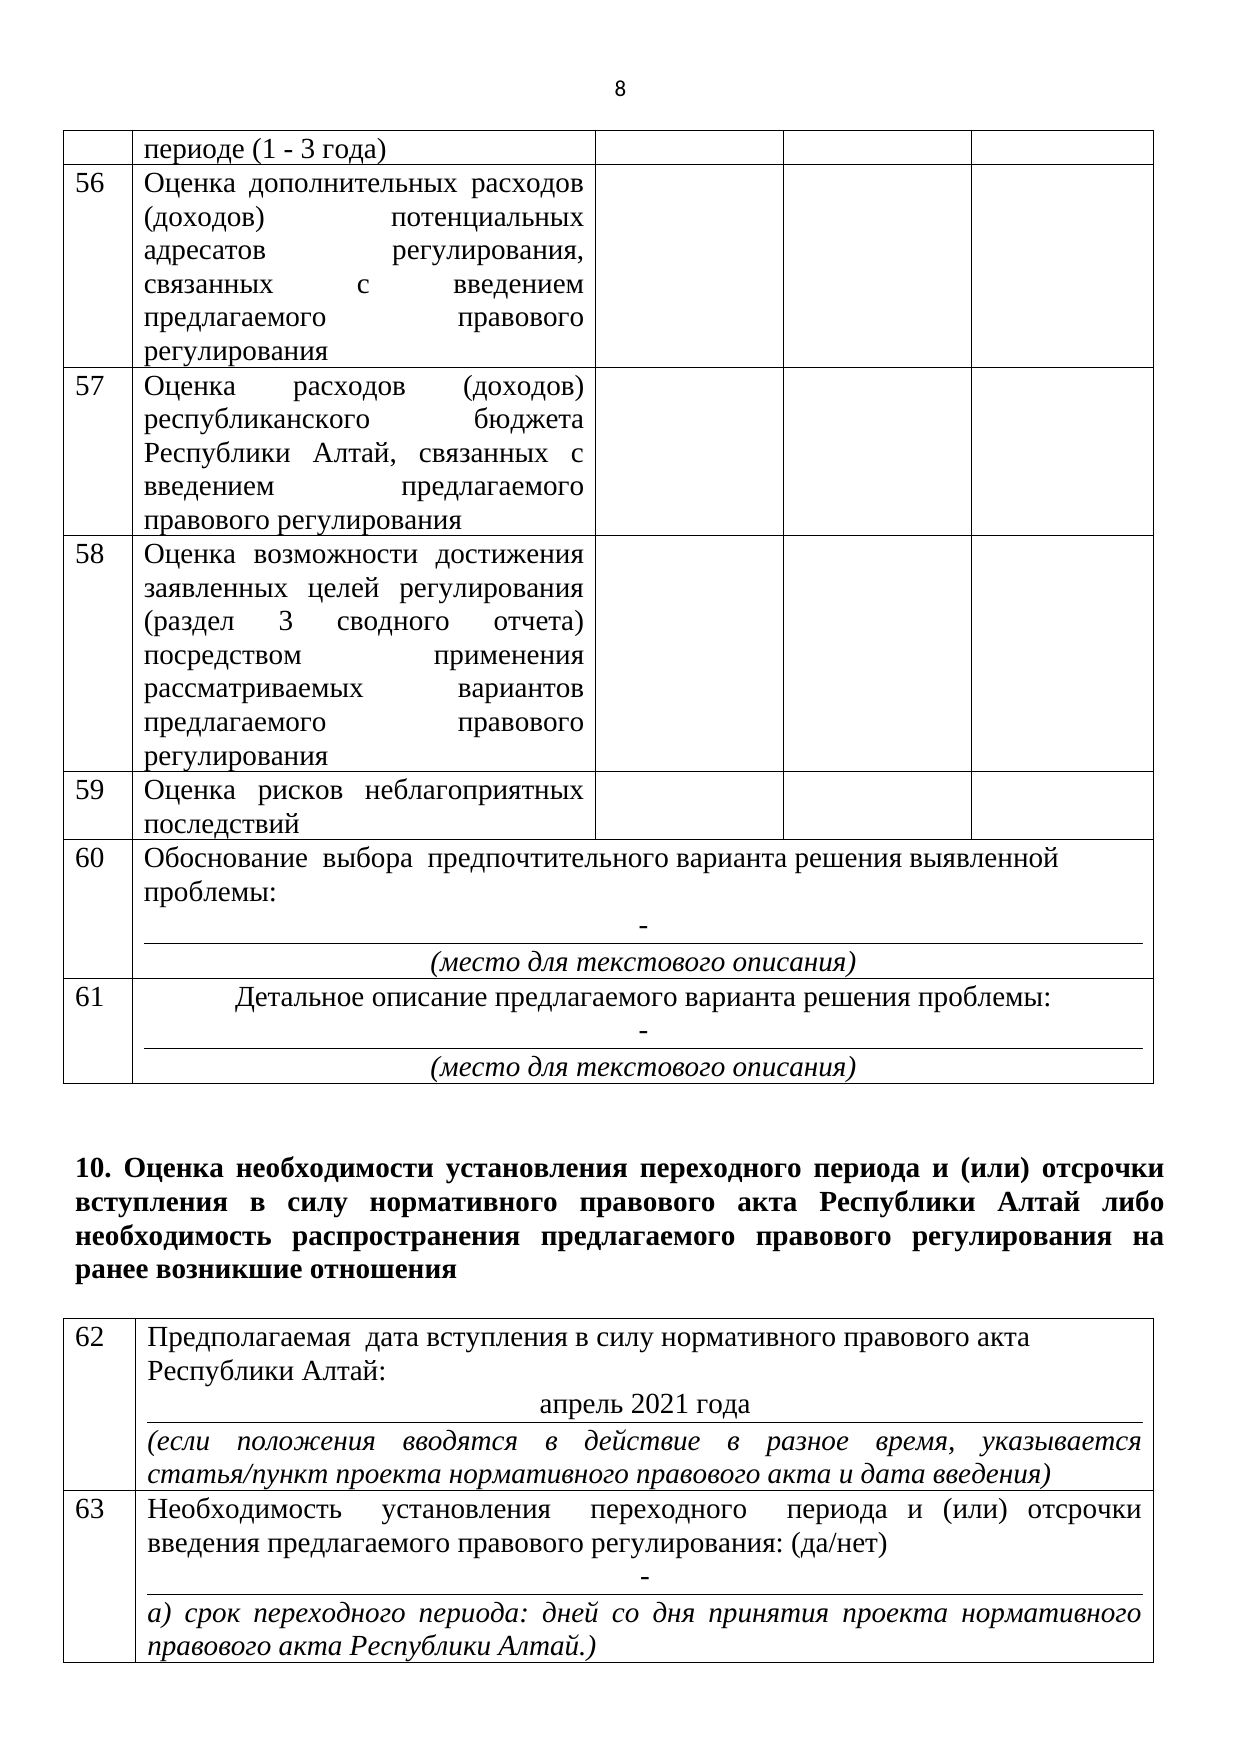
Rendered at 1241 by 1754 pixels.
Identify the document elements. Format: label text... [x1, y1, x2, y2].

table_cell [784, 165, 971, 367]
table_cell [972, 536, 1153, 771]
table_header Предполагаемая дата вступления в силу нормативного правового акта Республики Алтай: апрель 2021 года (если положения вводятся в действие в разное время, указывается статья/пункт проекта нормативного правового акта и дата введения) [136, 1319, 1153, 1490]
table_cell [784, 368, 971, 535]
table_cell Оценка возможности достижения заявленных целей регулирования (раздел 3 сводного отчета) посредством применения рассматриваемых вариантов предлагаемого правового регулирования [133, 536, 595, 771]
table_cell [972, 772, 1153, 839]
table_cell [133, 131, 595, 164]
table_cell [596, 368, 783, 535]
table_cell [784, 536, 971, 771]
table_header 62 [64, 1319, 135, 1490]
table_cell Обоснование выбора предпочтительного варианта решения выявленной проблемы: - (место для текстового описания) [133, 840, 1153, 978]
table_cell [596, 772, 783, 839]
table_cell Оценка дополнительных расходов (доходов) потенциальных адресатов регулирования, связанных с введением предлагаемого правового регулирования [133, 165, 595, 367]
table_cell Детальное описание предлагаемого варианта решения проблемы: - (место для текстового описания) [133, 979, 1153, 1082]
table_cell 63 [64, 1491, 135, 1662]
table_cell Оценка расходов (доходов) республиканского бюджета Республики Алтай, связанных с введением предлагаемого правового регулирования [133, 368, 595, 535]
text 10. Оценка необходимости установления переходного периода и (или) отсрочки вступления в силу нормативного правового акта Республики Алтай либо необходимость распространения предлагаемого правового регулирования на ранее возникшие отношения [75, 1151, 1165, 1285]
table_cell [972, 131, 1153, 164]
table_cell 61 [64, 979, 132, 1082]
table_cell 59 [64, 772, 132, 839]
table_cell [784, 131, 971, 164]
table_cell [596, 165, 783, 367]
table_cell Оценка рисков неблагоприятных последствий [133, 772, 595, 839]
table_cell 55 [64, 131, 132, 164]
table_cell 57 [64, 368, 132, 535]
table_cell [972, 368, 1153, 535]
table_cell [596, 131, 783, 164]
table_cell 58 [64, 536, 132, 771]
table_cell [972, 165, 1153, 367]
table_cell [136, 1491, 1153, 1662]
table_cell [784, 772, 971, 839]
table_cell 56 [64, 165, 132, 367]
table_cell [596, 536, 783, 771]
table_cell 60 [64, 840, 132, 978]
